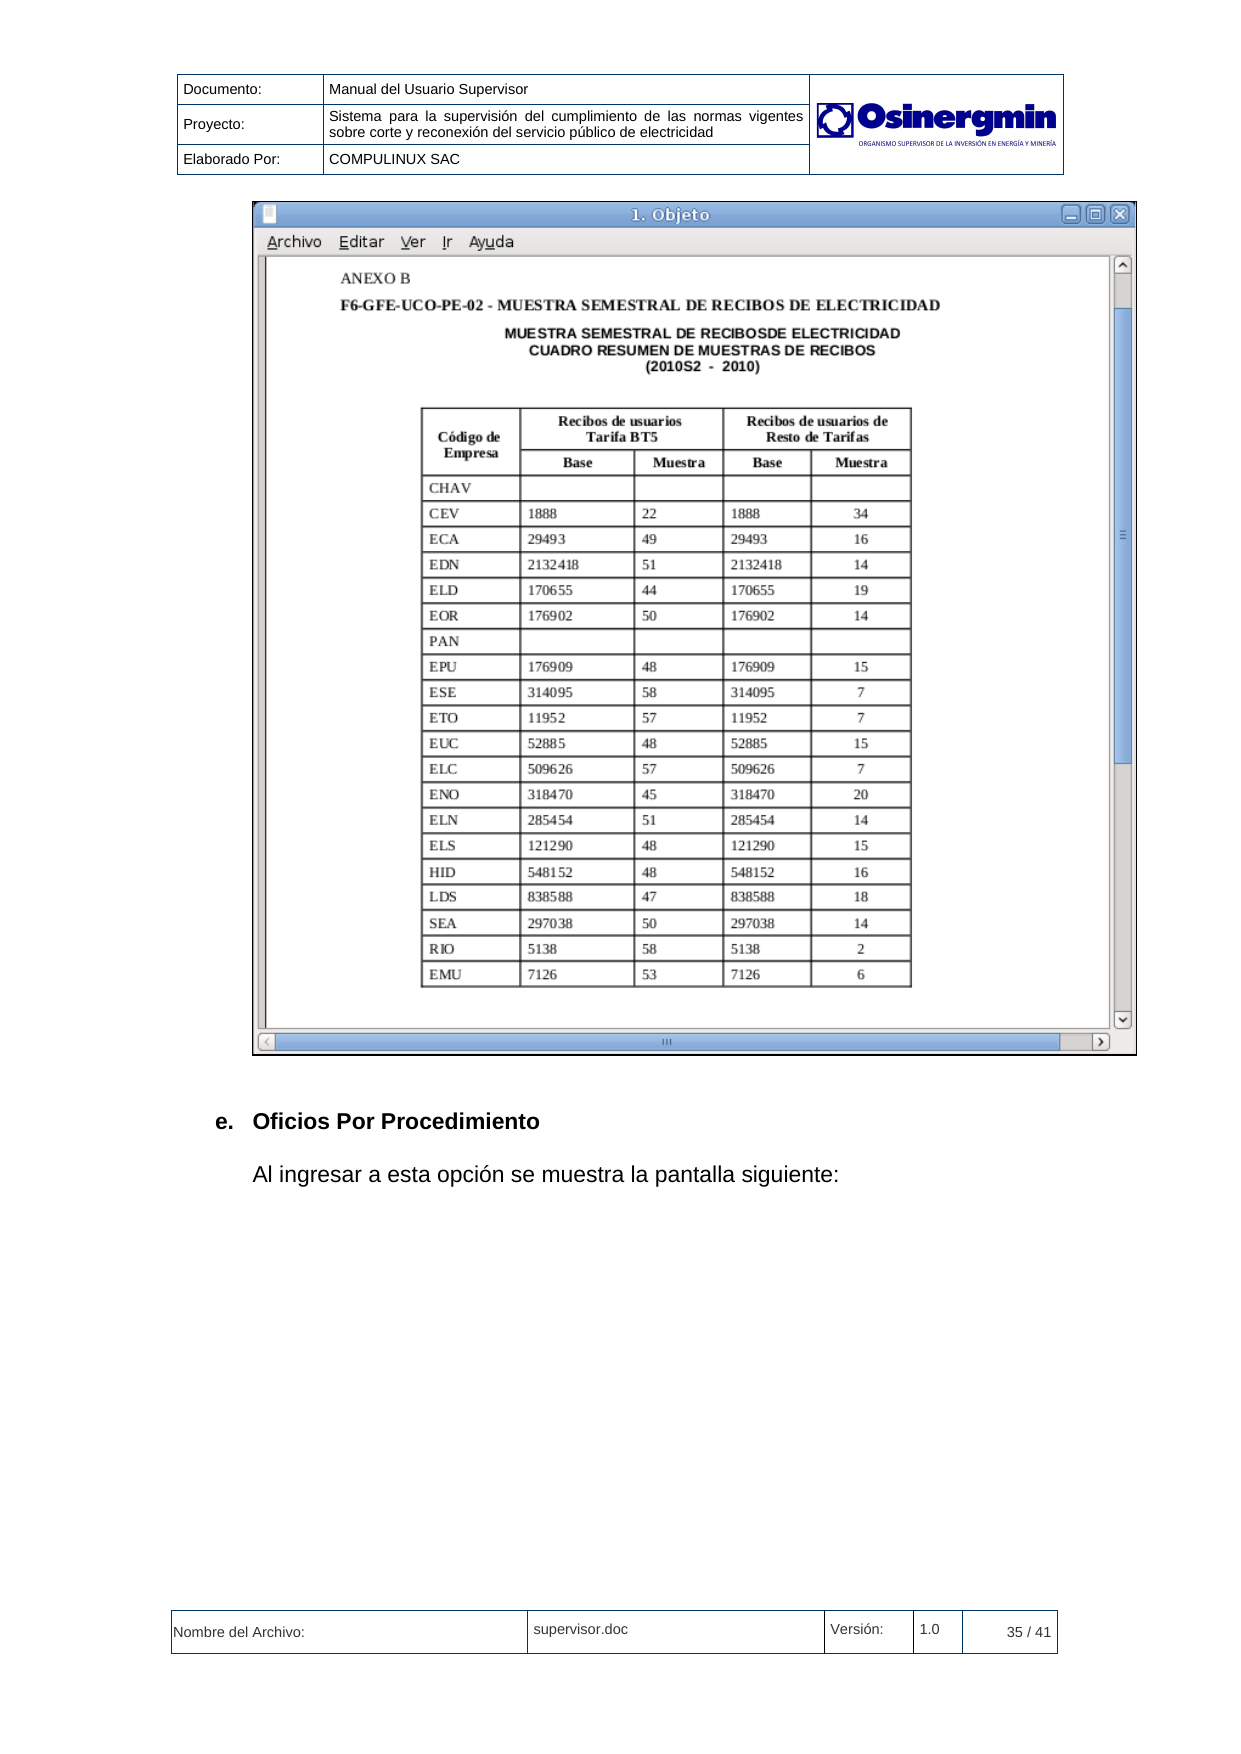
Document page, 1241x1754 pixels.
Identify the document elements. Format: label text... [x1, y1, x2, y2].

list Oficios Por Procedimiento [215, 1108, 1063, 1134]
picture [816, 103, 1056, 146]
text Al ingresar a esta opción se muestra la pantalla siguiente: [252, 1161, 1063, 1187]
